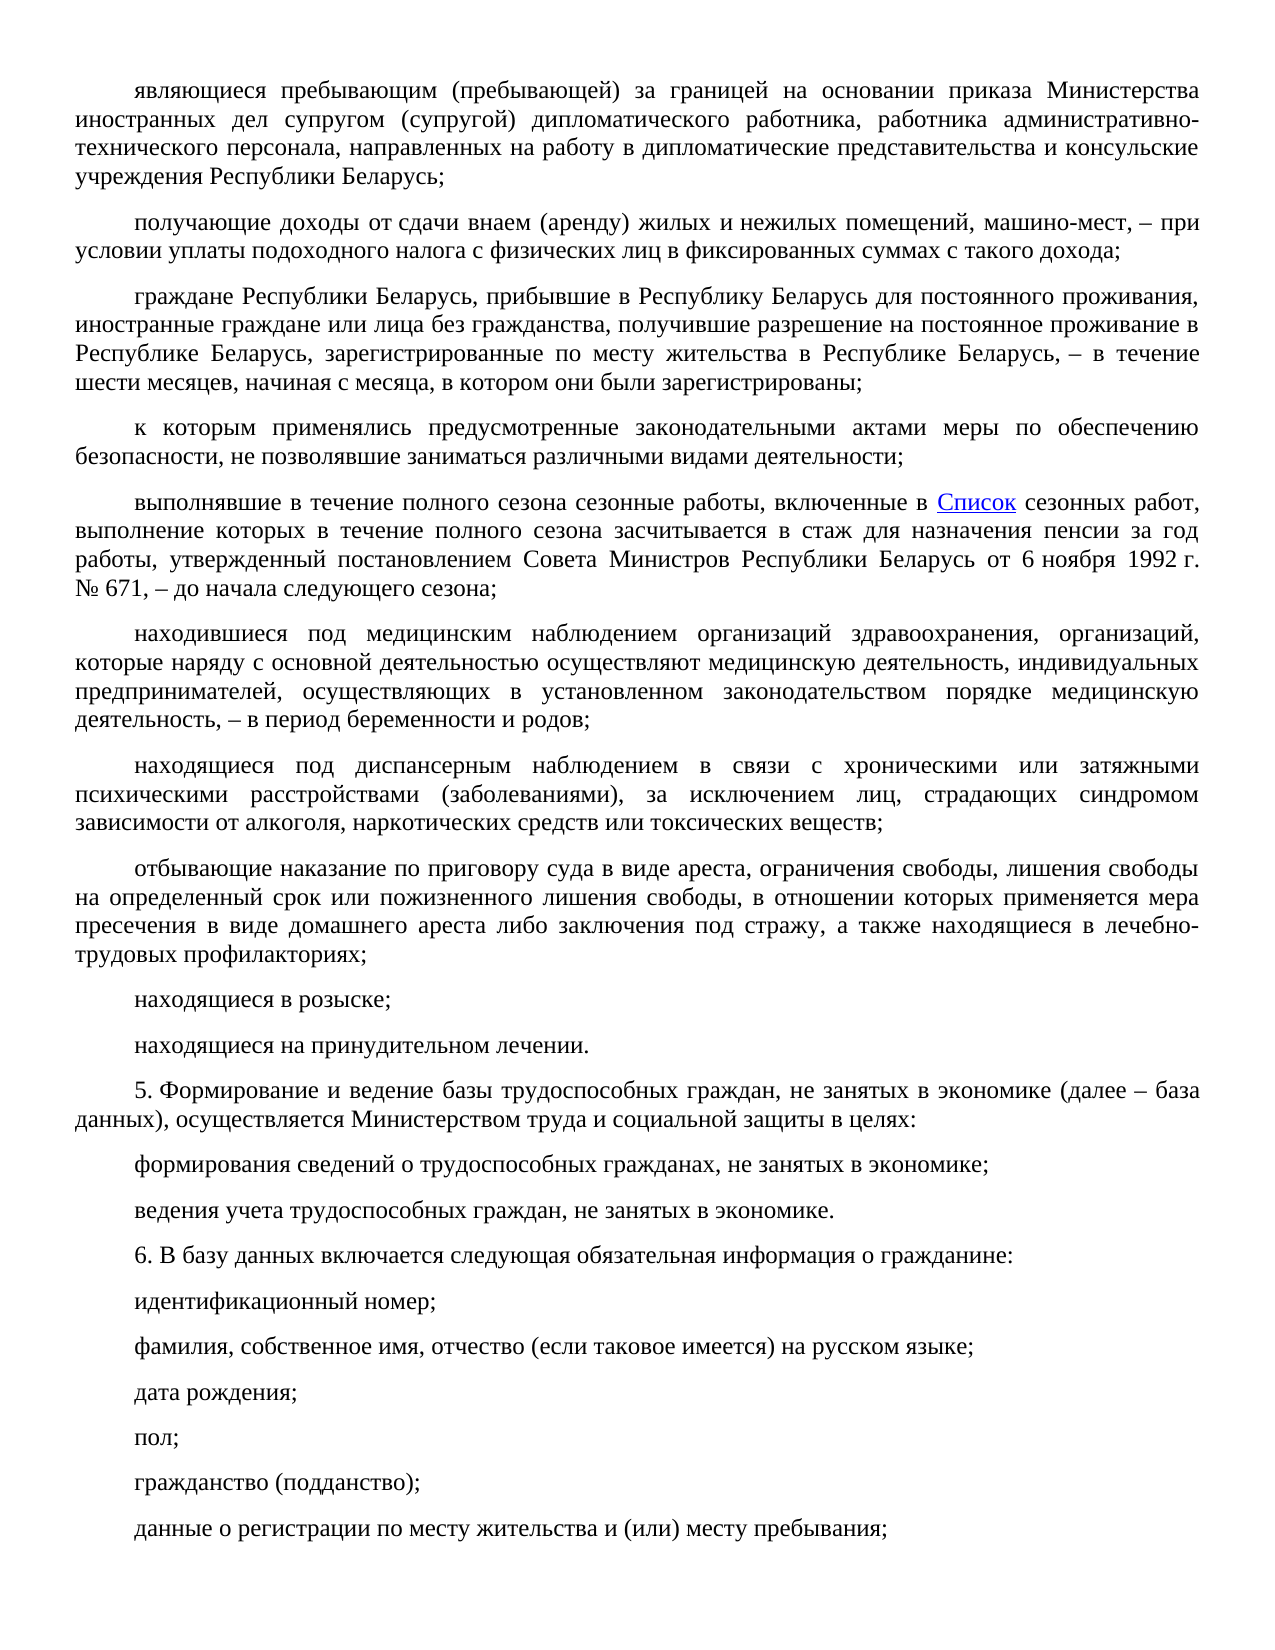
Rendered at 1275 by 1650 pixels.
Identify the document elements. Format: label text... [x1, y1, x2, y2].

text к которым применялись предусмотренные законодательными актами меры по обеспечению безопасности, не позволявшие заниматься различными видами деятельности; [75, 412, 1200, 470]
text выполнявшие в течение полного сезона сезонные работы, включенные в Список сезонных работ, выполнение которых в течение полного сезона засчитывается в стаж для назначения пенсии за год работы, утвержденный постановлением Совета Министров Республики Беларусь от 6 ноября 1992 г. № 671, – до начала следующего сезона; [75, 487, 1200, 602]
text идентификационный номер; [75, 1286, 1200, 1314]
text пол; [75, 1422, 1200, 1451]
text находящиеся на принудительном лечении. [75, 1030, 1200, 1059]
text фамилия, собственное имя, отчество (если таковое имеется) на русском языке; [75, 1331, 1200, 1360]
text граждане Республики Беларусь, прибывшие в Республику Беларусь для постоянного проживания, иностранные граждане или лица без гражданства, получившие разрешение на постоянное проживание в Республике Беларусь, зарегистрированные по месту жительства в Республике Беларусь, – в течение шести месяцев, начиная с месяца, в котором они были зарегистрированы; [75, 281, 1200, 396]
text отбывающие наказание по приговору суда в виде ареста, ограничения свободы, лишения свободы на определенный срок или пожизненного лишения свободы, в отношении которых применяется мера пресечения в виде домашнего ареста либо заключения под стражу, а также находящиеся в лечебно-трудовых профилакториях; [75, 853, 1200, 968]
text 5. Формирование и ведение базы трудоспособных граждан, не занятых в экономике (далее – база данных), осуществляется Министерством труда и социальной защиты в целях: [75, 1075, 1200, 1133]
text являющиеся пребывающим (пребывающей) за границей на основании приказа Министерства иностранных дел супругом (супругой) дипломатического работника, работника административно-технического персонала, направленных на работу в дипломатические представительства и консульские учреждения Республики Беларусь; [75, 75, 1200, 190]
text находящиеся под диспансерным наблюдением в связи с хроническими или затяжными психическими расстройствами (заболеваниями), за исключением лиц, страдающих синдромом зависимости от алкоголя, наркотических средств или токсических веществ; [75, 750, 1200, 836]
text гражданство (подданство); [75, 1467, 1200, 1496]
text получающие доходы от сдачи внаем (аренду) жилых и нежилых помещений, машино-мест, – при условии уплаты подоходного налога с физических лиц в фиксированных суммах с такого дохода; [75, 207, 1200, 264]
text дата рождения; [75, 1377, 1200, 1405]
text находящиеся в розыске; [75, 984, 1200, 1013]
text находившиеся под медицинским наблюдением организаций здравоохранения, организаций, которые наряду с основной деятельностью осуществляют медицинскую деятельность, индивидуальных предпринимателей, осуществляющих в установленном законодательством порядке медицинскую деятельность, – в период беременности и родов; [75, 618, 1200, 733]
text ведения учета трудоспособных граждан, не занятых в экономике. [75, 1195, 1200, 1224]
text формирования сведений о трудоспособных гражданах, не занятых в экономике; [75, 1149, 1200, 1178]
text 6. В базу данных включается следующая обязательная информация о гражданине: [75, 1240, 1200, 1269]
text данные о регистрации по месту жительства и (или) месту пребывания; [75, 1513, 1200, 1542]
